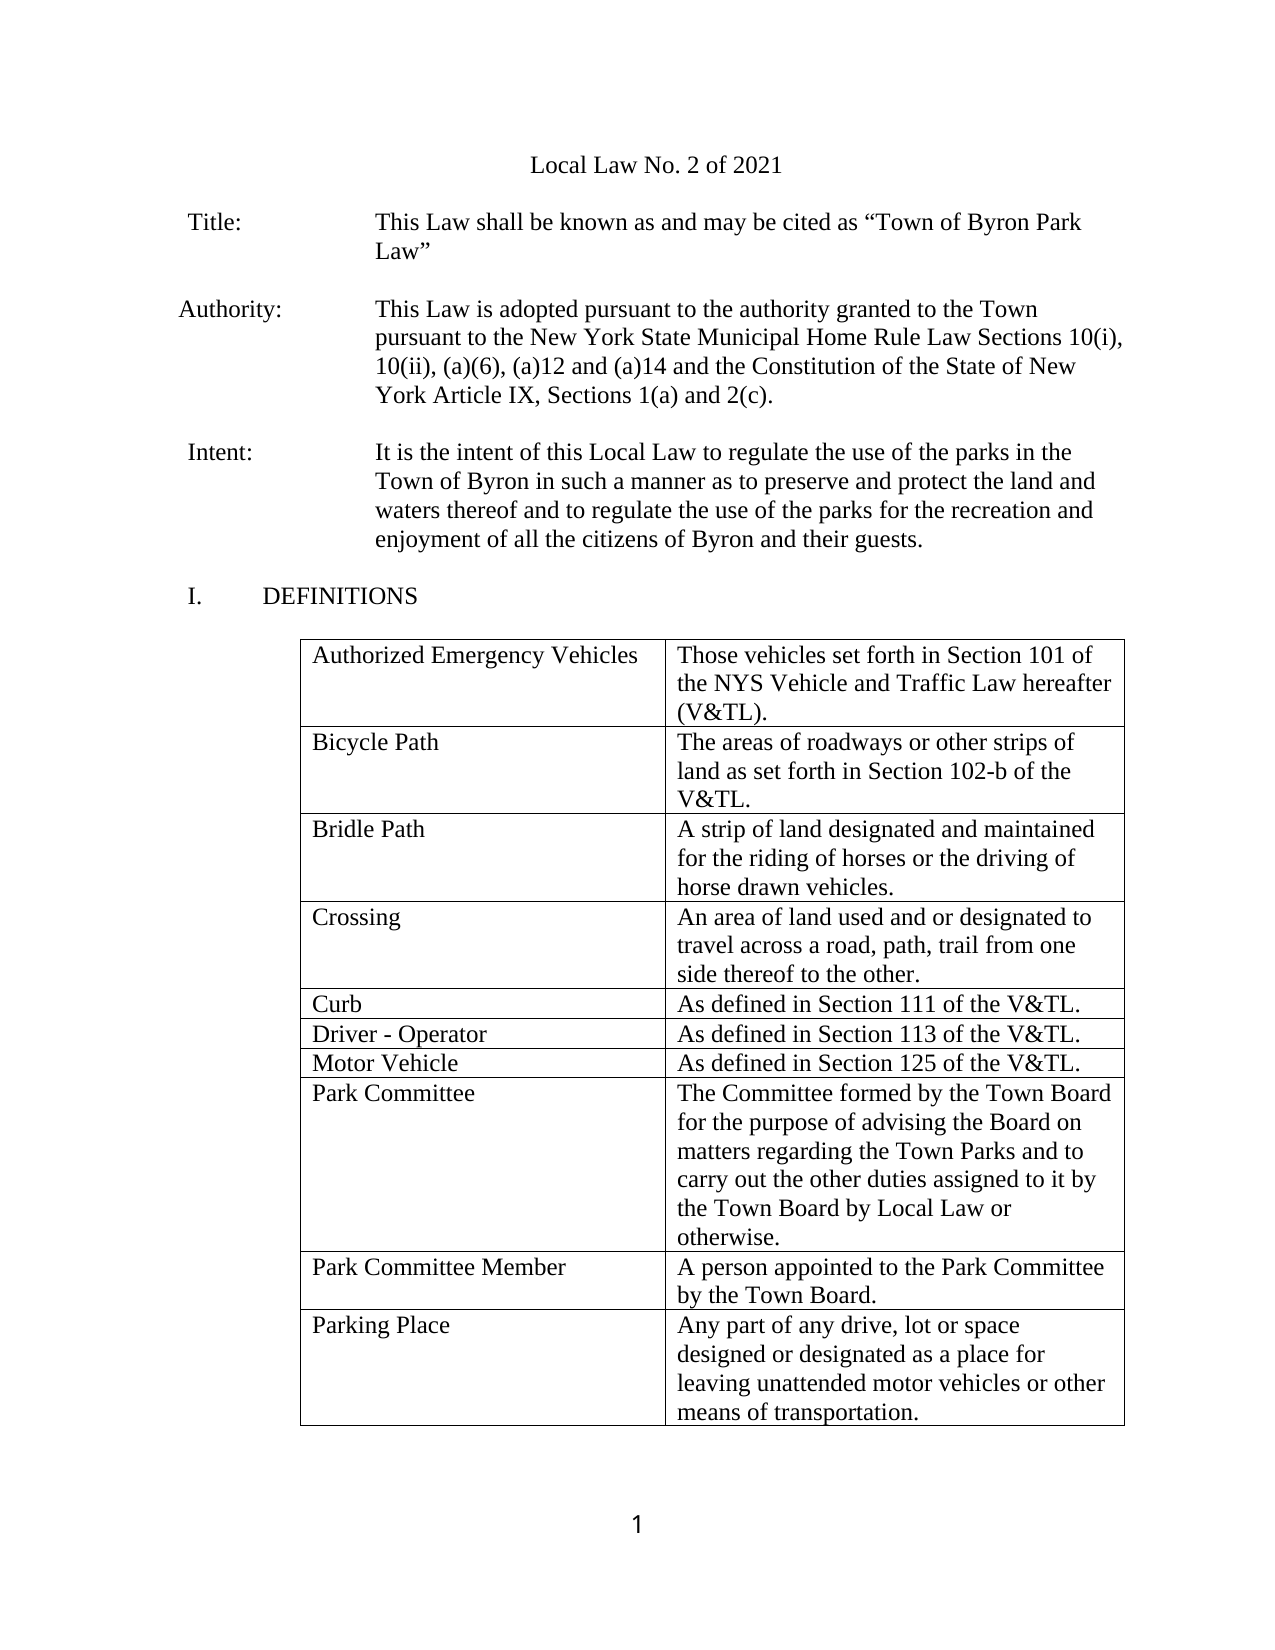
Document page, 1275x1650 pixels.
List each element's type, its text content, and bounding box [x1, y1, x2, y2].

text Title: This Law shall be known as and may be cited as “Town of Byron Park Law” [187, 207, 1125, 265]
table_header Authorized Emergency Vehicles [301, 640, 665, 726]
table_cell Any part of any drive, lot or space designed or designated as a place for leaving unattended motor vehicles or other means of transportation. [666, 1310, 1124, 1425]
text Local Law No. 2 of 2021 [187, 150, 1125, 179]
table_cell Bicycle Path [301, 727, 665, 813]
table_cell As defined in Section 111 of the V&TL. [666, 989, 1124, 1018]
table_cell A person appointed to the Park Committee by the Town Board. [666, 1252, 1124, 1309]
table_cell The Committee formed by the Town Board for the purpose of advising the Board on matters regarding the Town Parks and to carry out the other duties assigned to it by the Town Board by Local Law or otherwise. [666, 1078, 1124, 1251]
table_cell The areas of roadways or other strips of land as set forth in Section 102-b of the V&TL. [666, 727, 1124, 813]
list DEFINITIONS [187, 581, 1125, 610]
text Intent: It is the intent of this Local Law to regulate the use of the parks in the Town of Byron in such a manner as to preserve and protect the land and waters thereof and to regulate the use of the parks for the recreation and enjoyment of all the citizens of Byron and their guests. [187, 437, 1125, 552]
table_cell Curb [301, 989, 665, 1018]
table_cell Park Committee [301, 1078, 665, 1251]
table_cell Parking Place [301, 1310, 665, 1425]
table_cell Park Committee Member [301, 1252, 665, 1309]
table_cell Motor Vehicle [301, 1049, 665, 1077]
table_cell A strip of land designated and maintained for the riding of horses or the driving of horse drawn vehicles. [666, 814, 1124, 901]
table_cell Driver - Operator [301, 1019, 665, 1047]
table_cell An area of land used and or designated to travel across a road, path, trail from one side thereof to the other. [666, 902, 1124, 988]
text Authority: This Law is adopted pursuant to the authority granted to the Town pursuant to the New York State Municipal Home Rule Law Sections 10(i), 10(ii), (a)(6), (a)12 and (a)14 and the Constitution of the State of New York Article IX, Sections 1(a) and 2(c). [178, 294, 1125, 409]
table_cell As defined in Section 125 of the V&TL. [666, 1049, 1124, 1077]
table_cell Crossing [301, 902, 665, 988]
table_cell As defined in Section 113 of the V&TL. [666, 1019, 1124, 1047]
table_header Those vehicles set forth in Section 101 of the NYS Vehicle and Traffic Law hereafter (V&TL). [666, 640, 1124, 726]
table_cell Bridle Path [301, 814, 665, 901]
